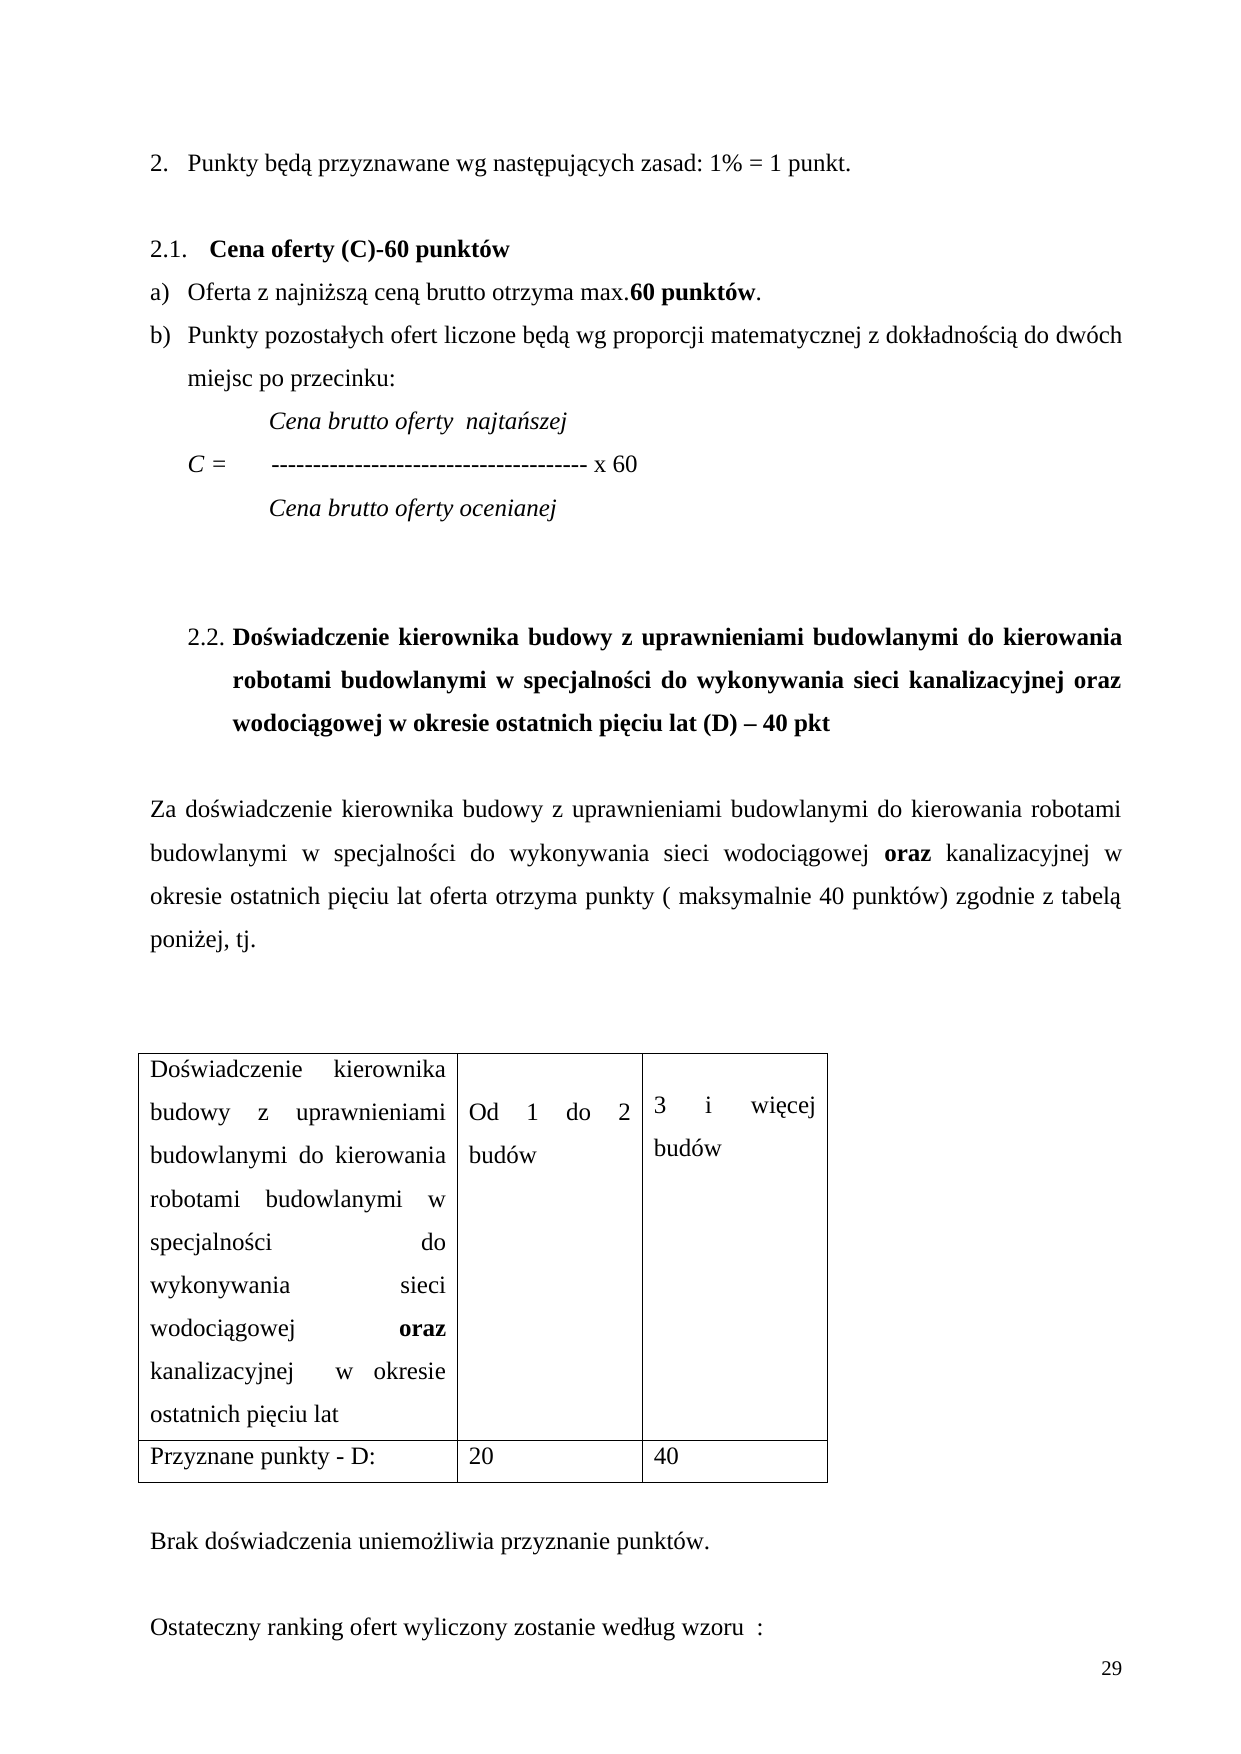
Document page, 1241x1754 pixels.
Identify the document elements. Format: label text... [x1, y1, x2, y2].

text C = -------------------------------------- x 60 [187, 449, 1122, 478]
table_cell Przyznane punkty - D: [139, 1441, 457, 1482]
list Oferta z najniższą ceną brutto otrzyma max.60 punktów. [150, 277, 1122, 306]
table_header Od 1 do 2 budów [458, 1054, 642, 1440]
text Cena brutto oferty ocenianej [187, 493, 1122, 521]
table_header Doświadczenie kierownika budowy z uprawnieniami budowlanymi do kierowania robotami budowlanymi w specjalności do wykonywania sieci wodociągowej oraz kanalizacyjnej w okresie ostatnich pięciu lat [139, 1054, 457, 1440]
list Punkty pozostałych ofert liczone będą wg proporcji matematycznej z dokładnością do dwóch miejsc po przecinku: [150, 320, 1122, 392]
text Cena brutto oferty najtańszej [187, 406, 1122, 435]
text Za doświadczenie kierownika budowy z uprawnieniami budowlanymi do kierowania robotami budowlanymi w specjalności do wykonywania sieci wodociągowej oraz kanalizacyjnej w okresie ostatnich pięciu lat oferta otrzyma punkty ( maksymalnie 40 punktów) zgodnie z tabelą poniżej, tj. [150, 794, 1122, 953]
list Cena oferty (C)-60 punktów [150, 234, 1122, 263]
list Doświadczenie kierownika budowy z uprawnieniami budowlanymi do kierowania robotami budowlanymi w specjalności do wykonywania sieci kanalizacyjnej oraz wodociągowej w okresie ostatnich pięciu lat (D) – 40 pkt [187, 622, 1122, 737]
table_header 3 i więcej budów [643, 1054, 827, 1440]
text Ostateczny ranking ofert wyliczony zostanie według wzoru : [150, 1612, 1122, 1641]
table_cell 40 [643, 1441, 827, 1482]
text Brak doświadczenia uniemożliwia przyznanie punktów. [150, 1526, 1122, 1555]
table_cell 20 [458, 1441, 642, 1482]
list Punkty będą przyznawane wg następujących zasad: 1% = 1 punkt. [150, 148, 1122, 176]
